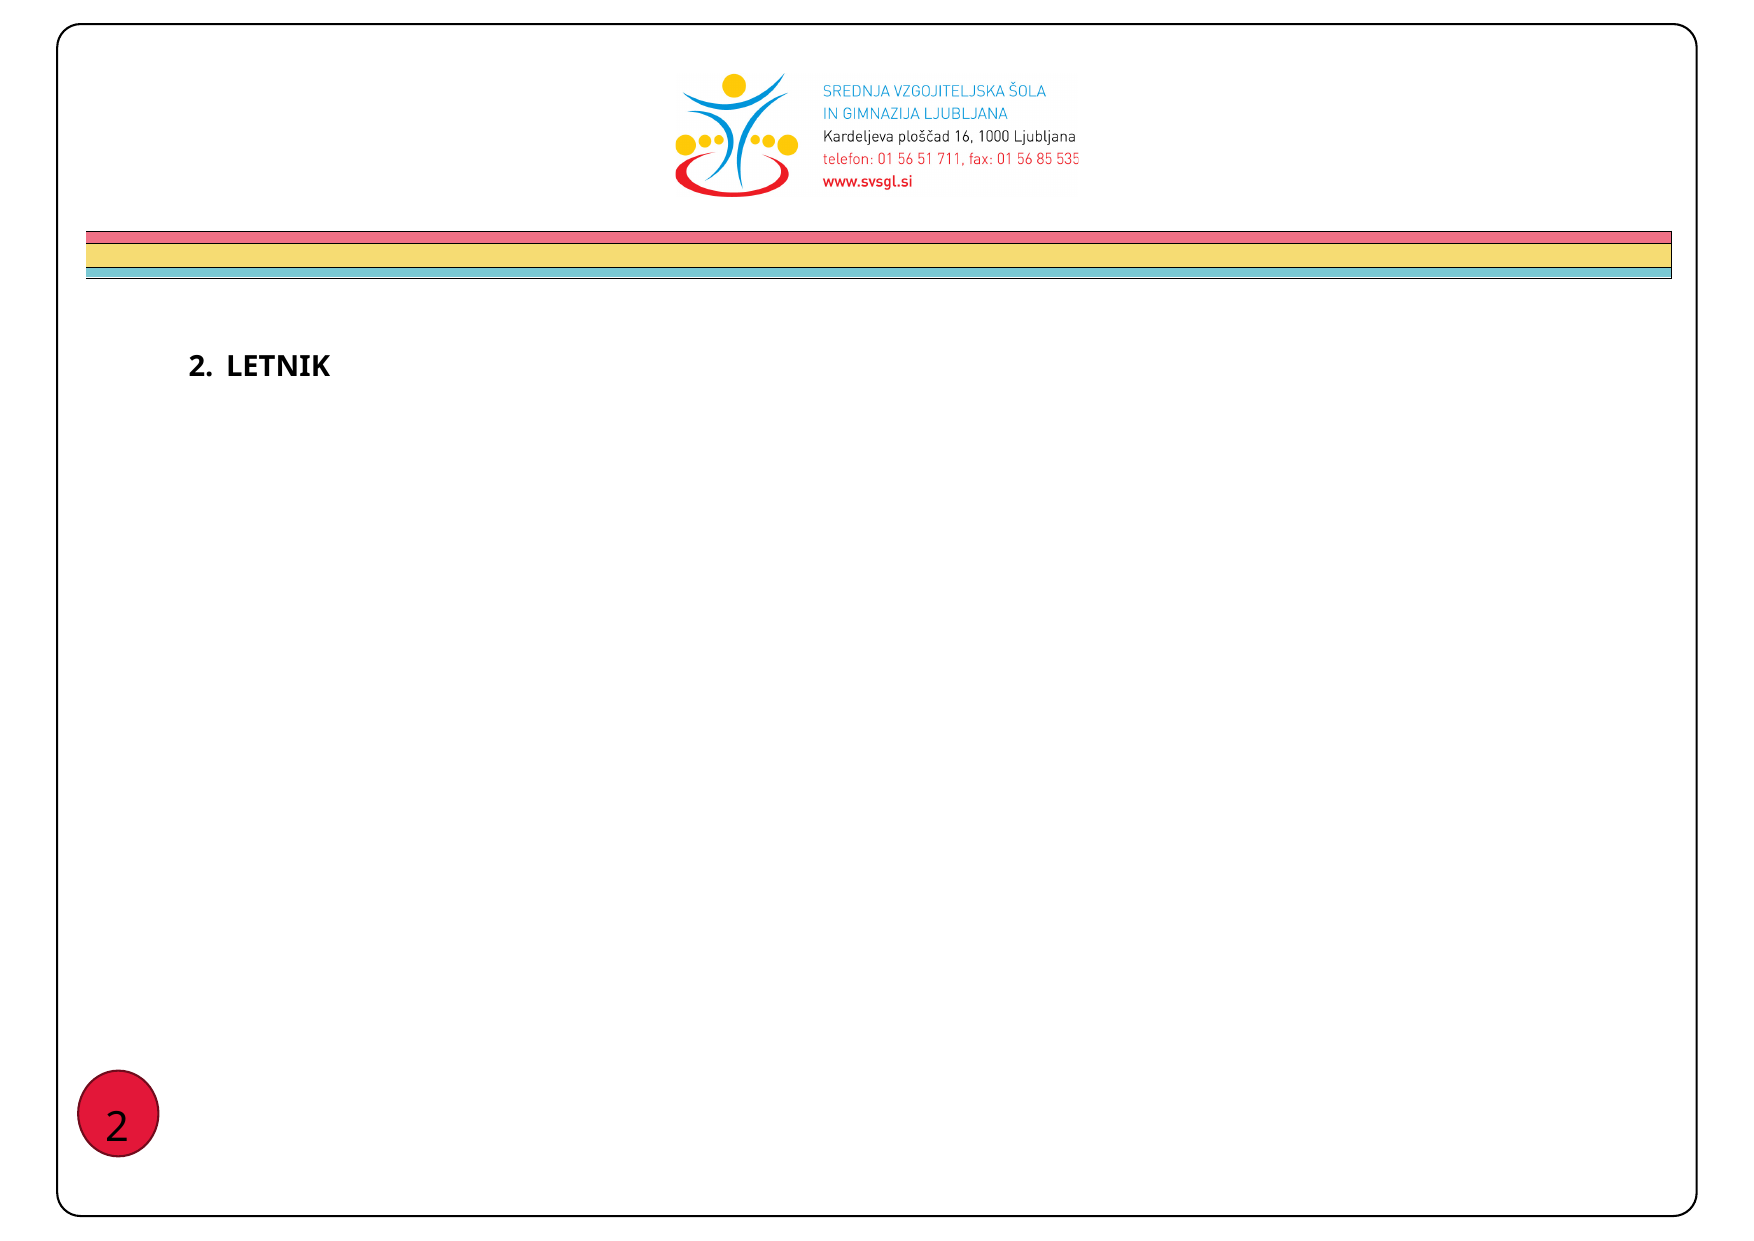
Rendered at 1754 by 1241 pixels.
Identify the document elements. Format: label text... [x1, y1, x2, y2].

picture [675, 73, 1079, 197]
list LETNIK [188, 345, 1603, 385]
